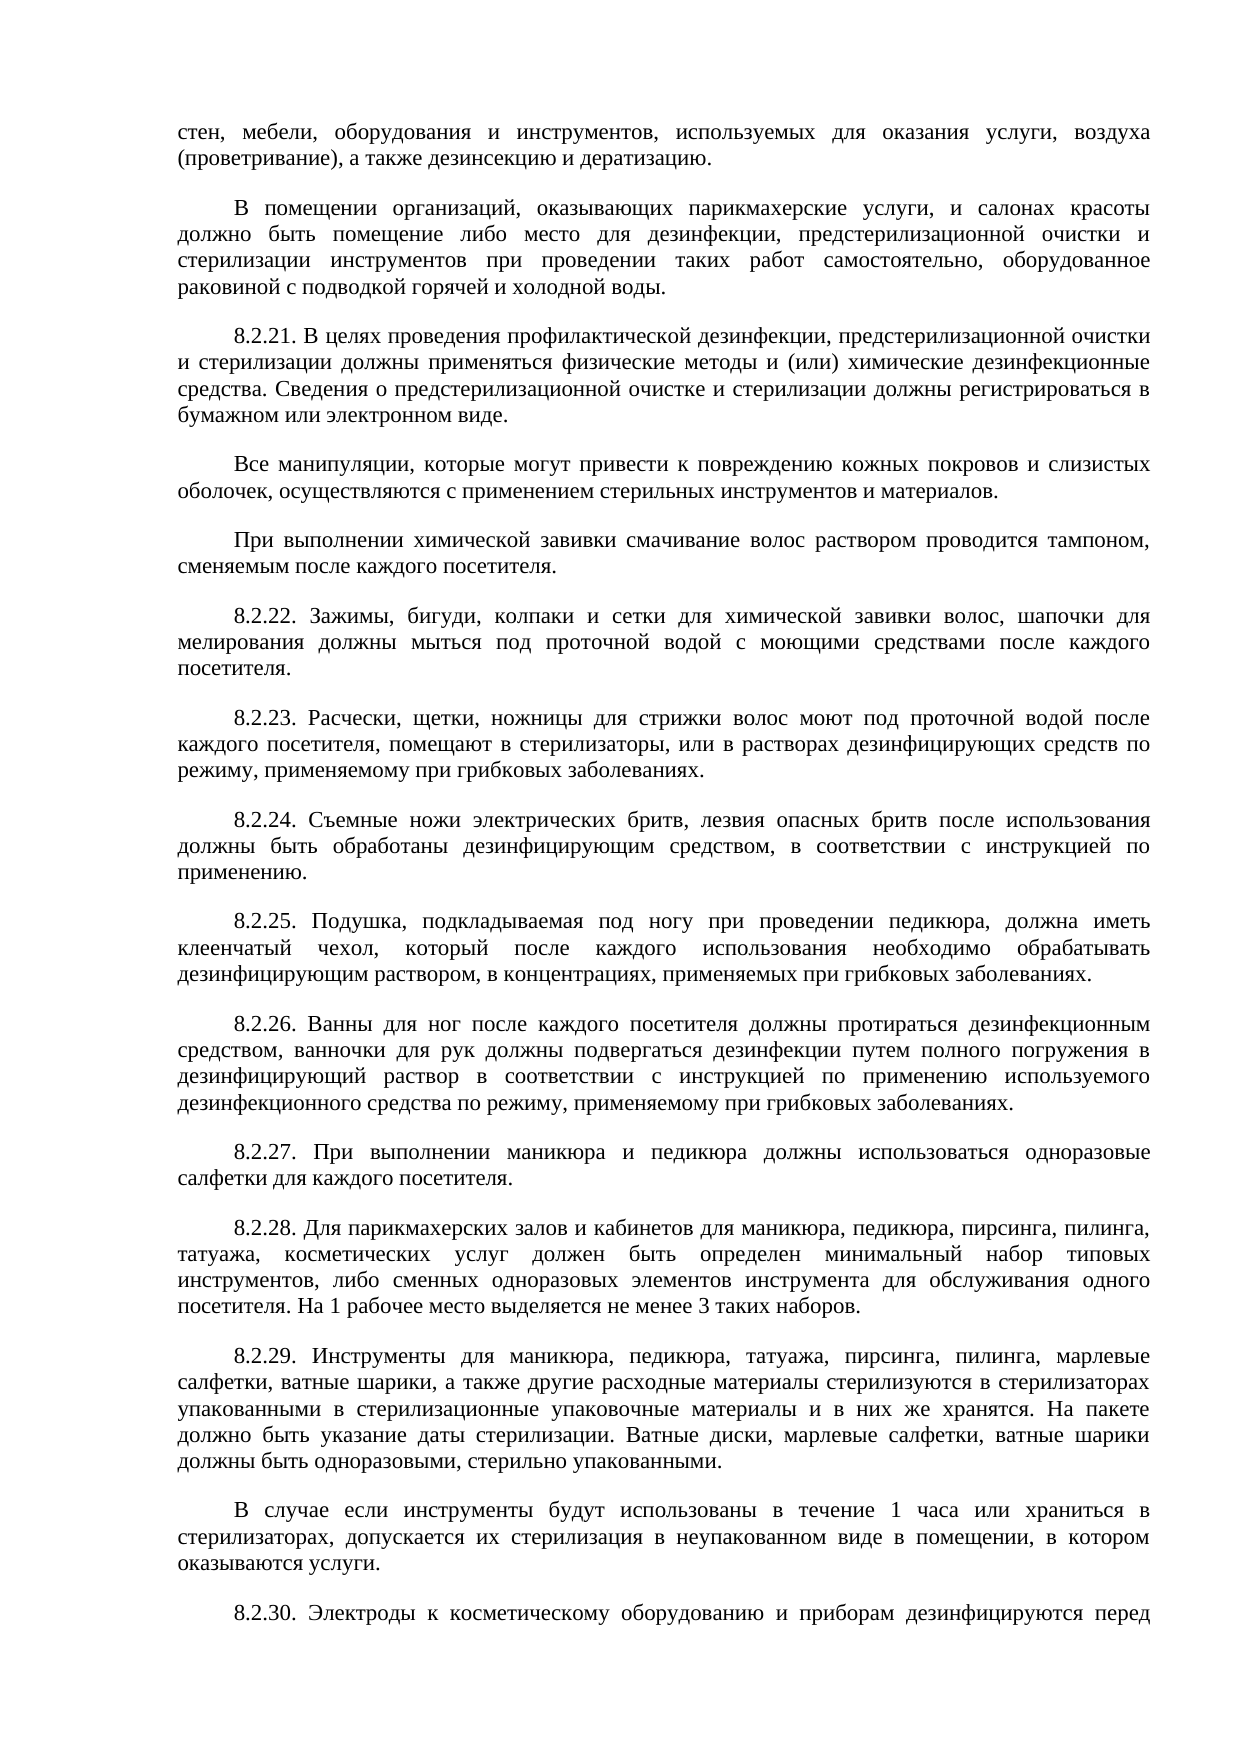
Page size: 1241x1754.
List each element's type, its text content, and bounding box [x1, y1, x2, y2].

text 8.2.21. В целях проведения профилактической дезинфекции, предстерилизационной очистки и стерилизации должны применяться физические методы и (или) химические дезинфекционные средства. Сведения о предстерилизационной очистке и стерилизации должны регистрироваться в бумажном или электронном виде. [177, 322, 1152, 427]
text При выполнении химической завивки смачивание волос раствором проводится тампоном, сменяемым после каждого посетителя. [177, 526, 1152, 579]
text 8.2.22. Зажимы, бигуди, колпаки и сетки для химической завивки волос, шапочки для мелирования должны мыться под проточной водой с моющими средствами после каждого посетителя. [177, 602, 1152, 681]
text 8.2.25. Подушка, подкладываемая под ногу при проведении педикюра, должна иметь клеенчатый чехол, который после каждого использования необходимо обрабатывать дезинфицирующим раствором, в концентрациях, применяемых при грибковых заболеваниях. [177, 908, 1152, 987]
text 8.2.24. Съемные ножи электрических бритв, лезвия опасных бритв после использования должны быть обработаны дезинфицирующим средством, в соответствии с инструкцией по применению. [177, 806, 1152, 885]
text 8.2.28. Для парикмахерских залов и кабинетов для маникюра, педикюра, пирсинга, пилинга, татуажа, косметических услуг должен быть определен минимальный набор типовых инструментов, либо сменных одноразовых элементов инструмента для обслуживания одного посетителя. На 1 рабочее место выделяется не менее 3 таких наборов. [177, 1213, 1152, 1319]
text 8.2.23. Расчески, щетки, ножницы для стрижки волос моют под проточной водой после каждого посетителя, помещают в стерилизаторы, или в растворах дезинфицирующих средств по режиму, применяемому при грибковых заболеваниях. [177, 704, 1152, 783]
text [177, 1598, 1152, 1625]
text 8.2.27. При выполнении маникюра и педикюра должны использоваться одноразовые салфетки для каждого посетителя. [177, 1138, 1152, 1191]
text В случае если инструменты будут использованы в течение 1 часа или храниться в стерилизаторах, допускается их стерилизация в неупакованном виде в помещении, в котором оказываются услуги. [177, 1497, 1152, 1576]
text 8.2.29. Инструменты для маникюра, педикюра, татуажа, пирсинга, пилинга, марлевые салфетки, ватные шарики, а также другие расходные материалы стерилизуются в стерилизаторах упакованными в стерилизационные упаковочные материалы и в них же хранятся. На пакете должно быть указание даты стерилизации. Ватные диски, марлевые салфетки, ватные шарики должны быть одноразовыми, стерильно упакованными. [177, 1342, 1152, 1474]
text Все манипуляции, которые могут привести к повреждению кожных покровов и слизистых оболочек, осуществляются с применением стерильных инструментов и материалов. [177, 450, 1152, 503]
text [177, 118, 1152, 171]
text 8.2.26. Ванны для ног после каждого посетителя должны протираться дезинфекционным средством, ванночки для рук должны подвергаться дезинфекции путем полного погружения в дезинфицирующий раствор в соответствии с инструкцией по применению используемого дезинфекционного средства по режиму, применяемому при грибковых заболеваниях. [177, 1009, 1152, 1115]
text В помещении организаций, оказывающих парикмахерские услуги, и салонах красоты должно быть помещение либо место для дезинфекции, предстерилизационной очистки и стерилизации инструментов при проведении таких работ самостоятельно, оборудованное раковиной с подводкой горячей и холодной воды. [177, 194, 1152, 299]
